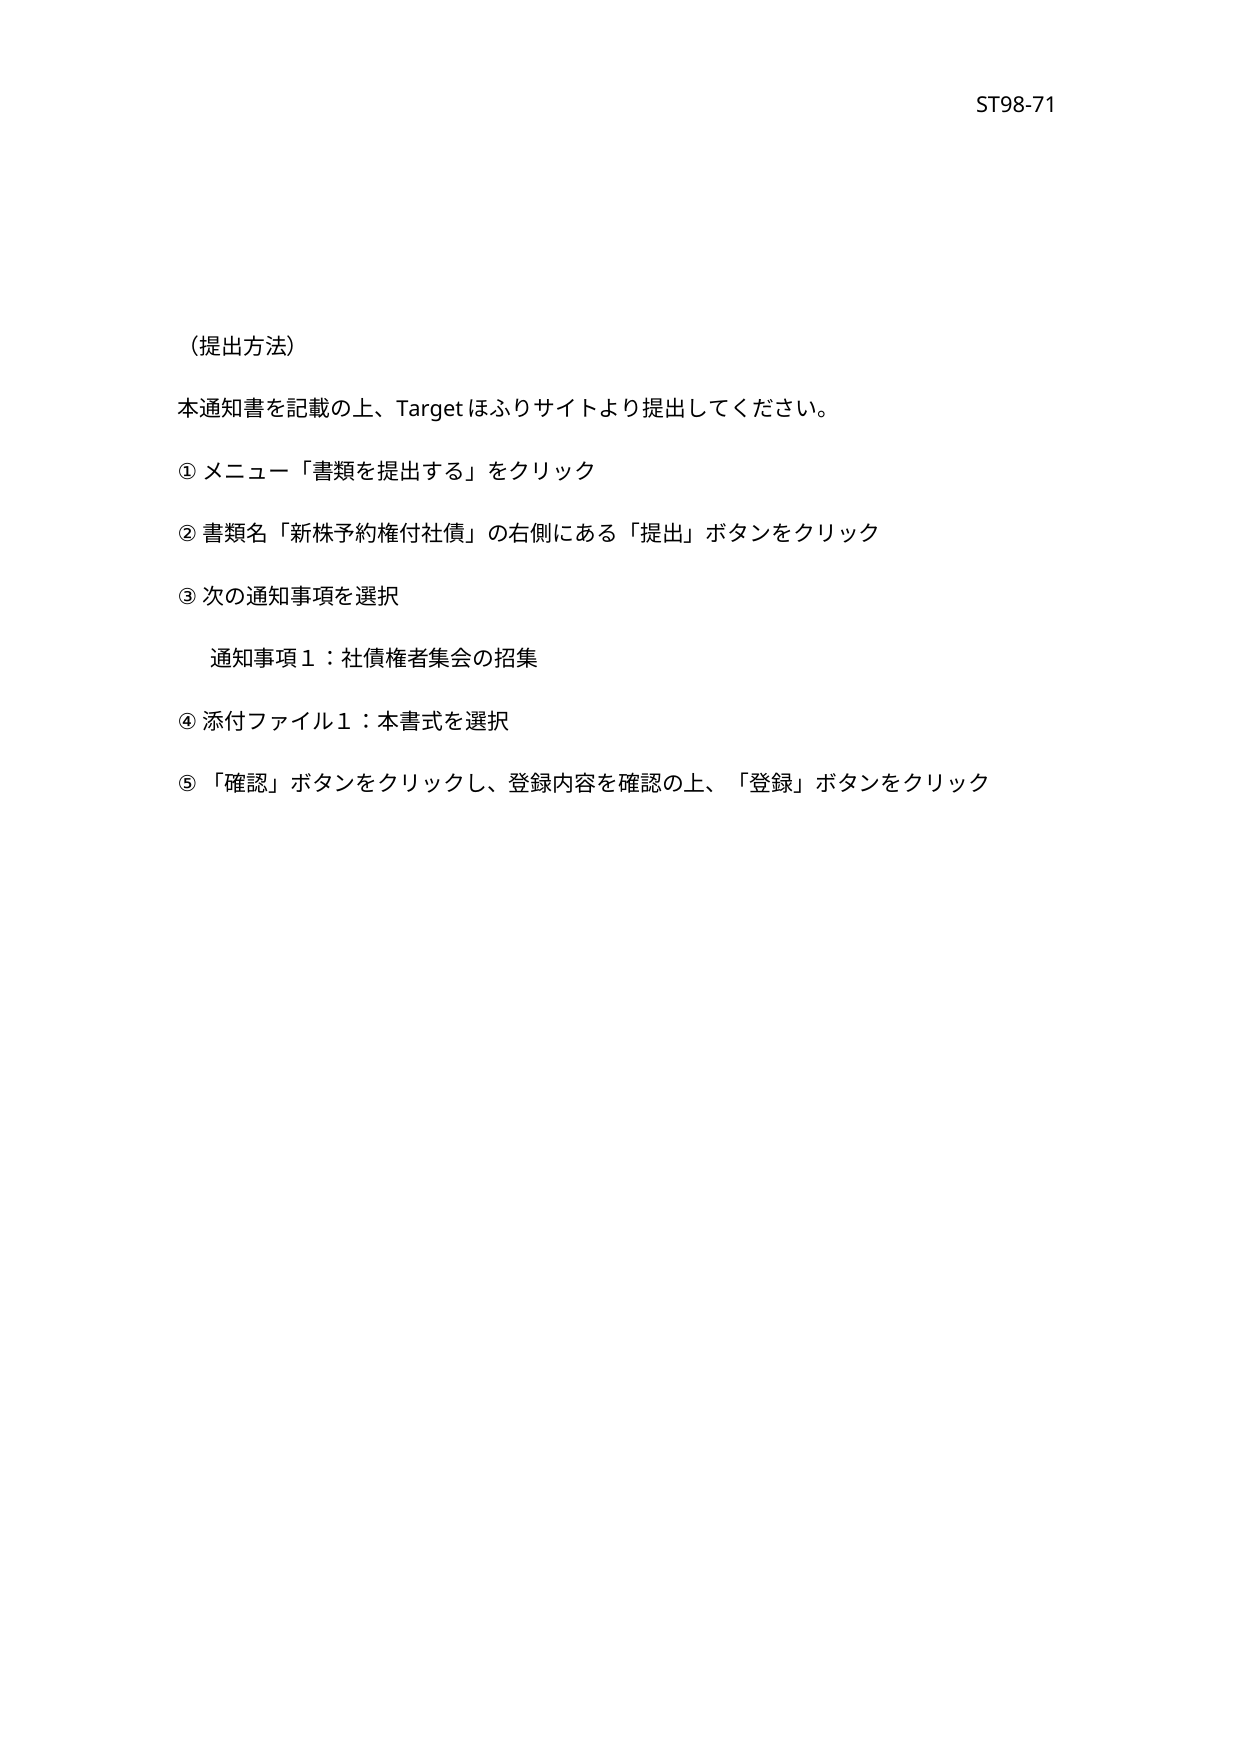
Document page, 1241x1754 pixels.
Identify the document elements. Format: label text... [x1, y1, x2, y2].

text ③ 次の通知事項を選択 [177, 563, 1057, 626]
text 本通知書を記載の上、Targetほふりサイトより提出してください。 [177, 376, 1057, 438]
text ① メニュー「書類を提出する」をクリック [177, 438, 1057, 501]
text （提出方法） [177, 313, 1057, 376]
text 通知事項１：社債権者集会の招集 [177, 626, 1057, 688]
text ② 書類名「新株予約権付社債」の右側にある「提出」ボタンをクリック [177, 501, 1057, 563]
text ④ 添付ファイル１：本書式を選択 [177, 688, 1057, 751]
text ⑤ 「確認」ボタンをクリックし、登録内容を確認の上、「登録」ボタンをクリック [177, 751, 1057, 813]
